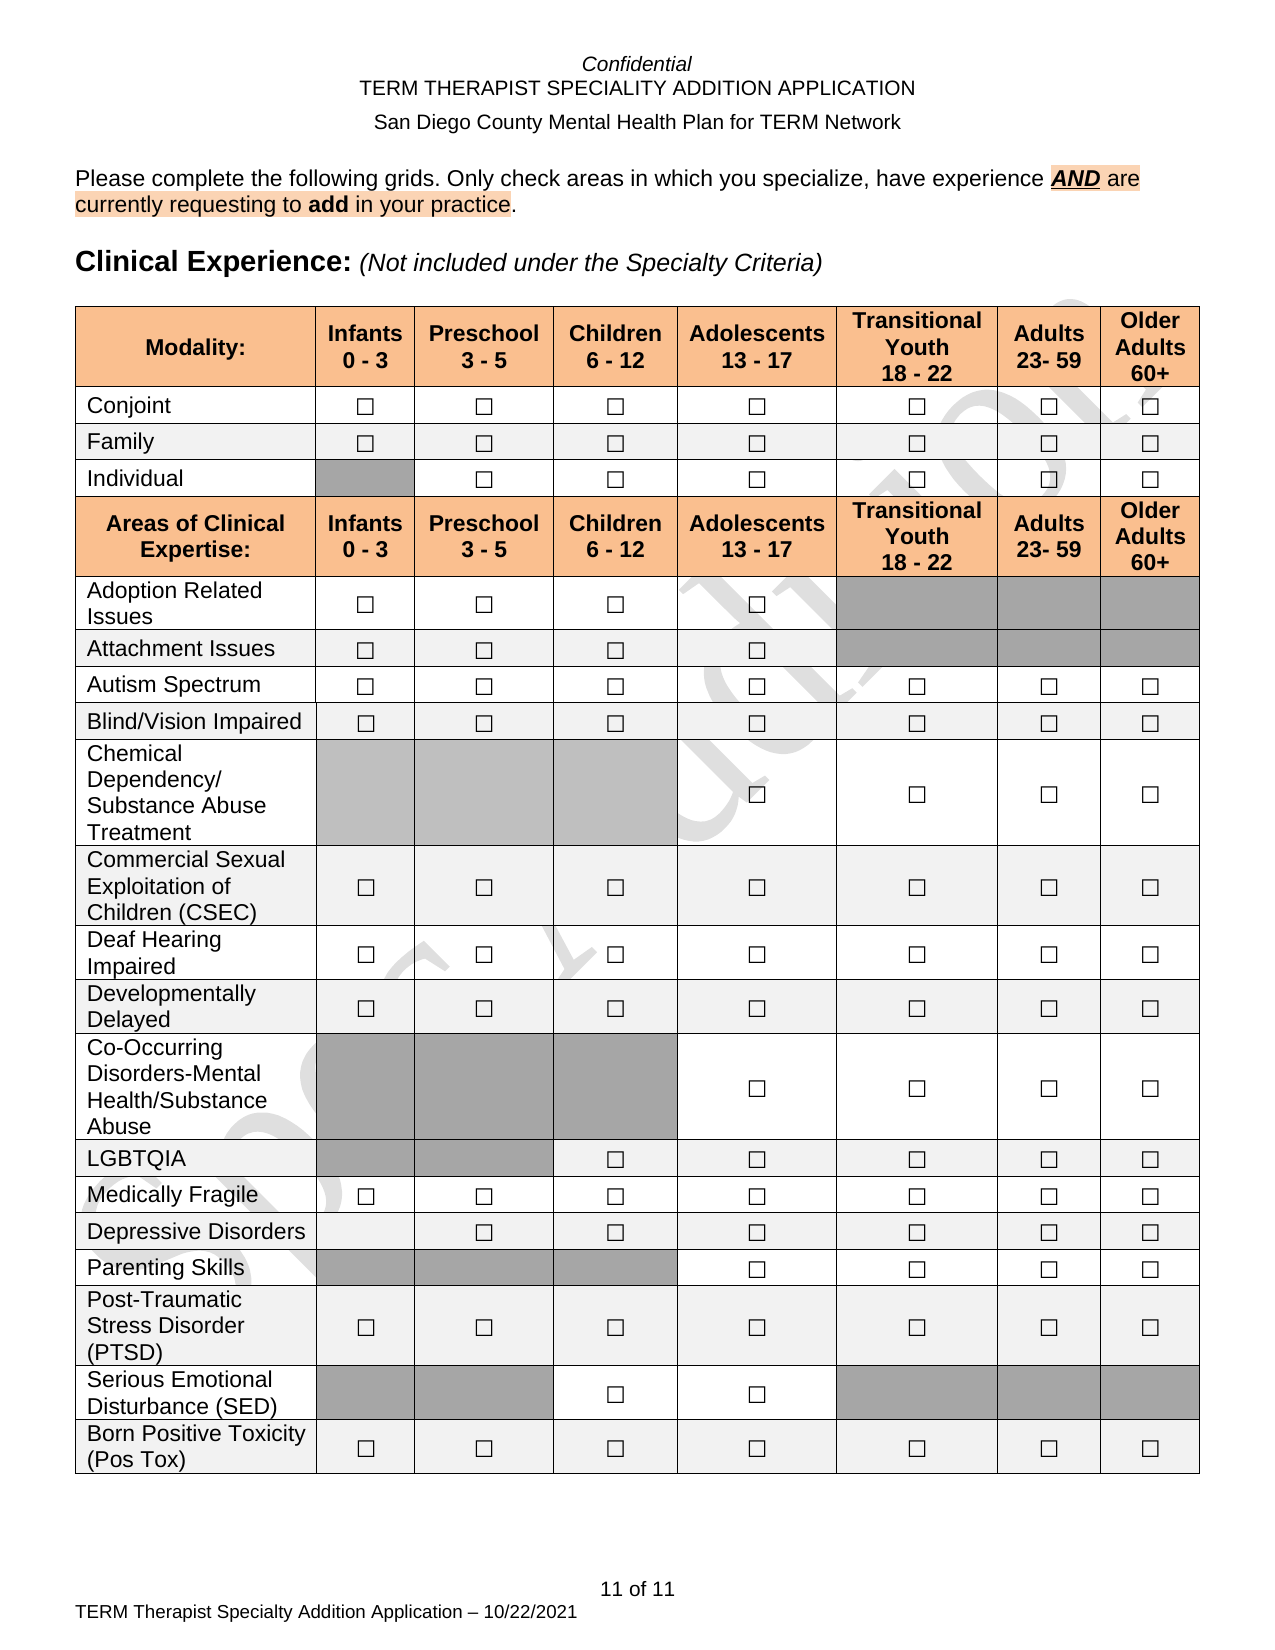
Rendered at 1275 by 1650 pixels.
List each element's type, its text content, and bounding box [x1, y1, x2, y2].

table_cell [678, 926, 836, 979]
table_cell [837, 1034, 997, 1139]
table_cell Deaf Hearing Impaired [76, 926, 316, 979]
table_cell [415, 667, 553, 702]
table_cell [554, 1177, 677, 1212]
table_cell [317, 846, 414, 925]
table_cell [1101, 1420, 1199, 1473]
table_cell [554, 1286, 677, 1365]
table_cell [415, 1034, 553, 1139]
table_cell [837, 460, 997, 496]
table_cell [316, 387, 414, 423]
table_cell [837, 577, 997, 629]
table_cell [317, 926, 414, 979]
table_cell [316, 667, 414, 702]
table_cell [317, 703, 414, 739]
table_cell [317, 740, 414, 845]
table_cell [554, 630, 677, 666]
table_cell Chemical Dependency/ Substance Abuse Treatment [76, 740, 316, 845]
table_cell Serious Emotional Disturbance (SED) [76, 1366, 316, 1419]
table_cell [837, 846, 997, 925]
table_cell [554, 667, 677, 702]
table_cell [554, 460, 677, 496]
table_header Adolescents 13 - 17 [678, 307, 836, 386]
table_cell Family [76, 424, 315, 459]
table_cell Born Positive Toxicity (Pos Tox) [76, 1420, 316, 1473]
table_header Adults 23- 59 [998, 307, 1100, 386]
table_cell [998, 703, 1100, 739]
table_cell [678, 1213, 836, 1249]
table_cell [1101, 1140, 1199, 1176]
table_cell [415, 846, 553, 925]
table_cell Children 6 - 12 [554, 497, 677, 576]
table_cell [554, 1420, 677, 1473]
table_cell [317, 1213, 414, 1249]
table_cell Infants 0 - 3 [316, 497, 414, 576]
table_cell [415, 740, 553, 845]
table_cell [678, 1250, 836, 1285]
table_cell [554, 387, 677, 423]
table_cell [554, 424, 677, 459]
table_cell [1101, 424, 1199, 459]
table_cell [415, 1366, 553, 1419]
table_cell [554, 1250, 677, 1285]
table_cell [415, 980, 553, 1033]
table_cell [415, 630, 553, 666]
table_cell [678, 1286, 836, 1365]
table_cell [554, 1034, 677, 1139]
table_cell [998, 1177, 1100, 1212]
table_cell [837, 630, 997, 666]
table_cell [998, 630, 1100, 666]
table_cell Adults 23- 59 [998, 497, 1100, 576]
table_cell [1101, 1034, 1199, 1139]
table_cell [554, 846, 677, 925]
table_cell [1101, 667, 1199, 702]
table_cell [415, 577, 553, 629]
table_cell Depressive Disorders [76, 1213, 316, 1249]
table_cell [415, 1213, 553, 1249]
table_cell [1101, 1250, 1199, 1285]
table_cell [837, 424, 997, 459]
table_cell [678, 740, 836, 845]
table_cell [998, 980, 1100, 1033]
table_header Preschool 3 - 5 [415, 307, 553, 386]
table_cell [837, 1177, 997, 1212]
table_cell [316, 424, 414, 459]
text San Diego County Mental Health Plan for TERM Network [75, 106, 1200, 136]
text Clinical Experience: (Not included under the Specialty Criteria) [75, 244, 1200, 277]
table_cell [415, 1140, 553, 1176]
table_cell Developmentally Delayed [76, 980, 316, 1033]
table_cell [317, 1420, 414, 1473]
table_cell [317, 1140, 414, 1176]
table_cell [317, 1177, 414, 1212]
table_cell [317, 1250, 414, 1285]
table_cell [554, 703, 677, 739]
table_cell [1101, 926, 1199, 979]
table_cell [316, 460, 414, 496]
table_cell Blind/Vision Impaired [76, 703, 316, 739]
table_cell Areas of Clinical Expertise: [76, 497, 315, 576]
table_cell Individual [76, 460, 315, 496]
table_cell [998, 577, 1100, 629]
table_cell [837, 1250, 997, 1285]
table_cell Transitional Youth 18 - 22 [837, 497, 997, 576]
table_cell [837, 387, 997, 423]
table_cell Commercial Sexual Exploitation of Children (CSEC) [76, 846, 316, 925]
table_cell [415, 1286, 553, 1365]
table_cell [678, 1420, 836, 1473]
table_cell [998, 1034, 1100, 1139]
table_cell [678, 387, 836, 423]
table_cell Medically Fragile [76, 1177, 316, 1212]
table_cell [1101, 577, 1199, 629]
table_cell [678, 846, 836, 925]
table_cell [415, 424, 553, 459]
table_header Transitional Youth 18 - 22 [837, 307, 997, 386]
table_cell [1101, 630, 1199, 666]
text Please complete the following grids. Only check areas in which you specialize, have experience AND are currently requesting to add in your practice. [75, 165, 1200, 217]
table_cell Conjoint [76, 387, 315, 423]
table_cell Adolescents 13 - 17 [678, 497, 836, 576]
table_cell [316, 630, 414, 666]
table_cell [678, 577, 836, 629]
text Confidential [75, 52, 1200, 76]
table_cell [678, 630, 836, 666]
table_cell [554, 1213, 677, 1249]
table_cell Adoption Related Issues [76, 577, 315, 629]
table_header Modality: [76, 307, 315, 386]
table_cell [554, 1140, 677, 1176]
table_cell [415, 1250, 553, 1285]
table_cell [415, 926, 553, 979]
table_cell Attachment Issues [76, 630, 315, 666]
table_cell [678, 667, 836, 702]
table_cell [554, 926, 677, 979]
table_cell [998, 1420, 1100, 1473]
table_cell [317, 980, 414, 1033]
table_cell Parenting Skills [76, 1250, 316, 1285]
table_cell [837, 740, 997, 845]
table_cell [837, 980, 997, 1033]
table_cell [317, 1034, 414, 1139]
table_cell [998, 667, 1100, 702]
table_cell [1101, 980, 1199, 1033]
table_cell [998, 387, 1100, 423]
table_cell [1101, 703, 1199, 739]
table_cell [415, 387, 553, 423]
table_cell [837, 1420, 997, 1473]
table_cell [998, 1250, 1100, 1285]
table_cell [678, 1140, 836, 1176]
table_cell [998, 740, 1100, 845]
table_cell [998, 1140, 1100, 1176]
table_cell [1101, 846, 1199, 925]
table_cell [837, 1140, 997, 1176]
table_cell [998, 424, 1100, 459]
table_cell [1101, 1366, 1199, 1419]
table_cell [1101, 1177, 1199, 1212]
table_cell Older Adults 60+ [1101, 497, 1199, 576]
table_cell [998, 846, 1100, 925]
table_cell [998, 460, 1100, 496]
table_cell [678, 1034, 836, 1139]
table_cell [554, 740, 677, 845]
table_cell [837, 1366, 997, 1419]
table_cell [317, 1366, 414, 1419]
text TERM THERAPIST SPECIALITY ADDITION APPLICATION [75, 76, 1200, 100]
table_cell [837, 703, 997, 739]
table_cell [678, 703, 836, 739]
table_cell [678, 424, 836, 459]
table_cell [998, 1366, 1100, 1419]
table_cell [1101, 740, 1199, 845]
table_cell Preschool 3 - 5 [415, 497, 553, 576]
table_cell Co-Occurring Disorders-Mental Health/Substance Abuse [76, 1034, 316, 1139]
table_cell [1101, 460, 1199, 496]
table_cell Post-Traumatic Stress Disorder (PTSD) [76, 1286, 316, 1365]
table_cell [415, 1177, 553, 1212]
table_cell [1101, 387, 1199, 423]
table_cell [678, 460, 836, 496]
table_cell [415, 1420, 553, 1473]
table_cell [837, 926, 997, 979]
table_cell [678, 980, 836, 1033]
table_cell [554, 980, 677, 1033]
table_header Infants 0 - 3 [316, 307, 414, 386]
table_cell [837, 667, 997, 702]
table_cell [415, 460, 553, 496]
table_header Children 6 - 12 [554, 307, 677, 386]
table_cell LGBTQIA [76, 1140, 316, 1176]
table_cell [317, 1286, 414, 1365]
table_cell [998, 926, 1100, 979]
table_header Older Adults 60+ [1101, 307, 1199, 386]
table_cell [415, 703, 553, 739]
table_cell Autism Spectrum [76, 667, 315, 702]
table_cell [678, 1177, 836, 1212]
table_cell [554, 577, 677, 629]
